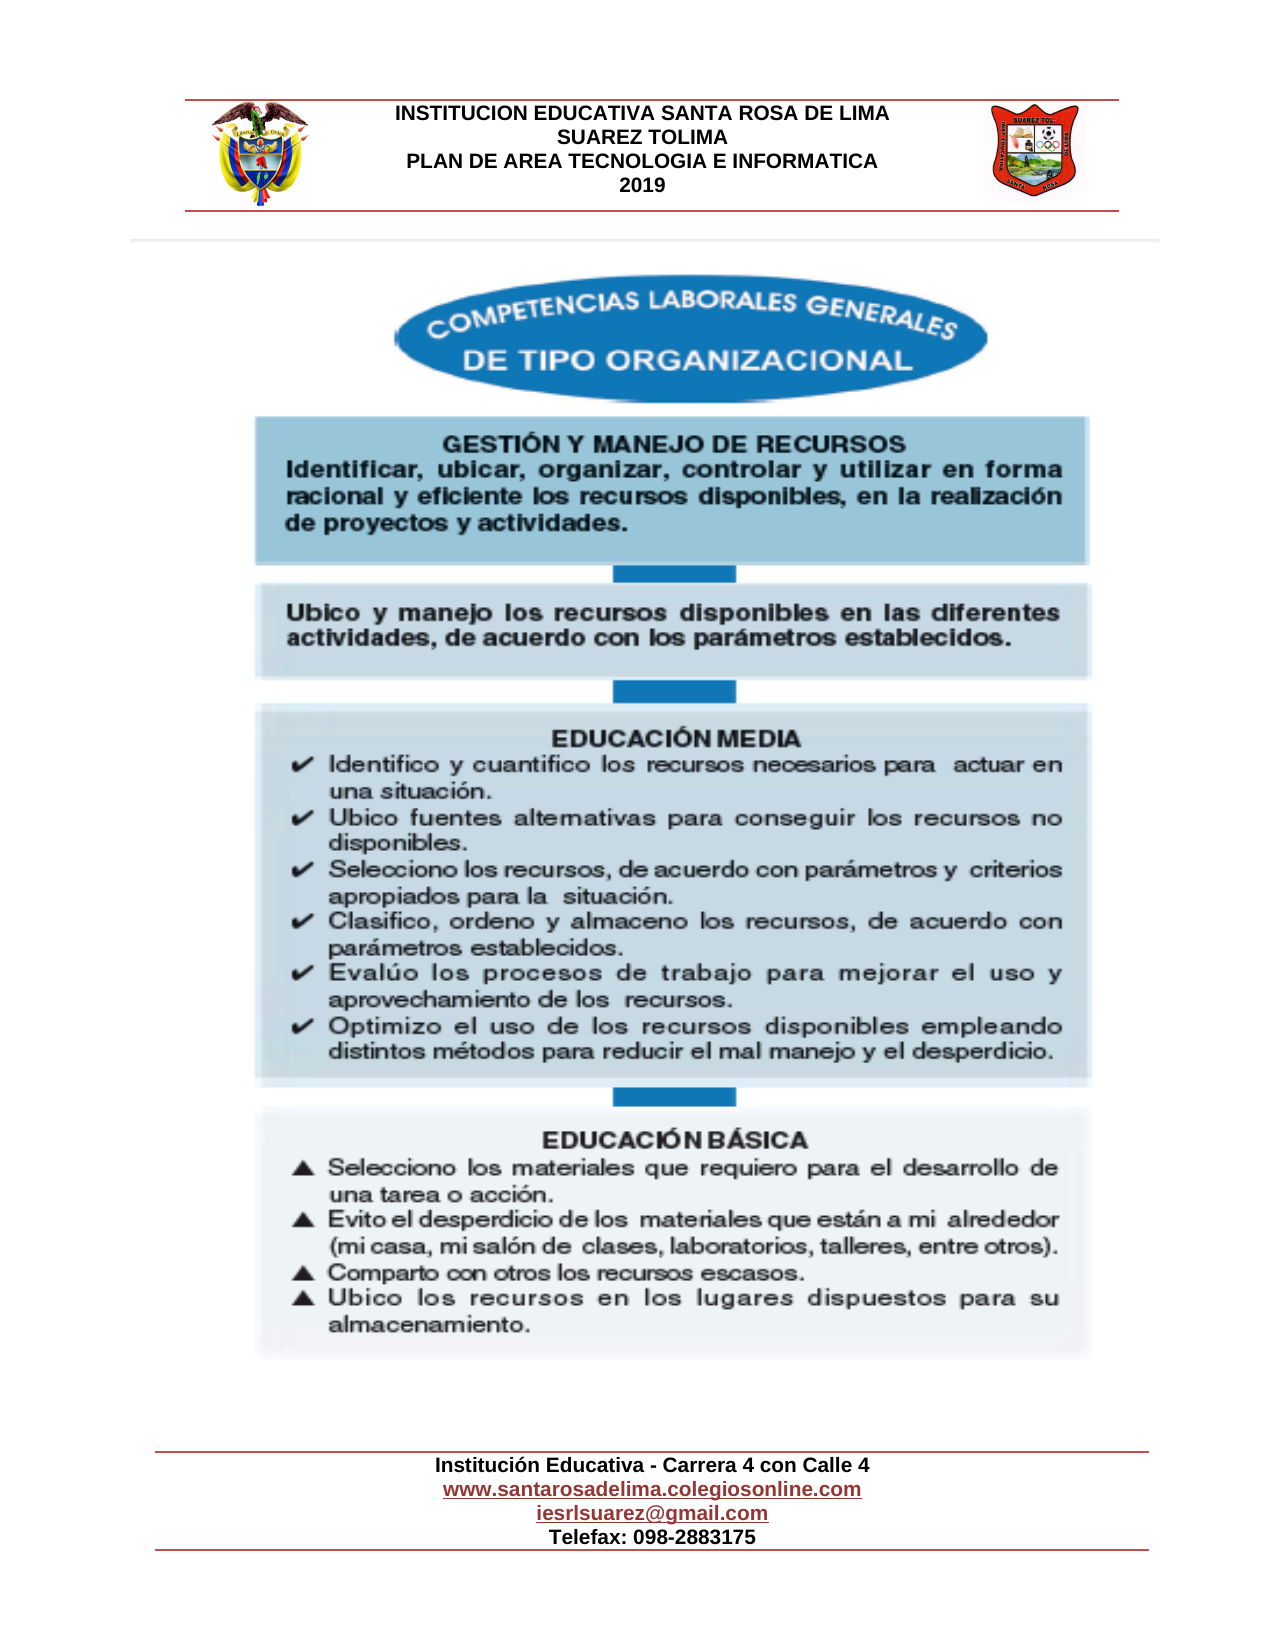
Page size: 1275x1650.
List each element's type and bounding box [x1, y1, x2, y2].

picture [982, 101, 1087, 202]
picture [130, 239, 1160, 1390]
picture [211, 101, 309, 207]
